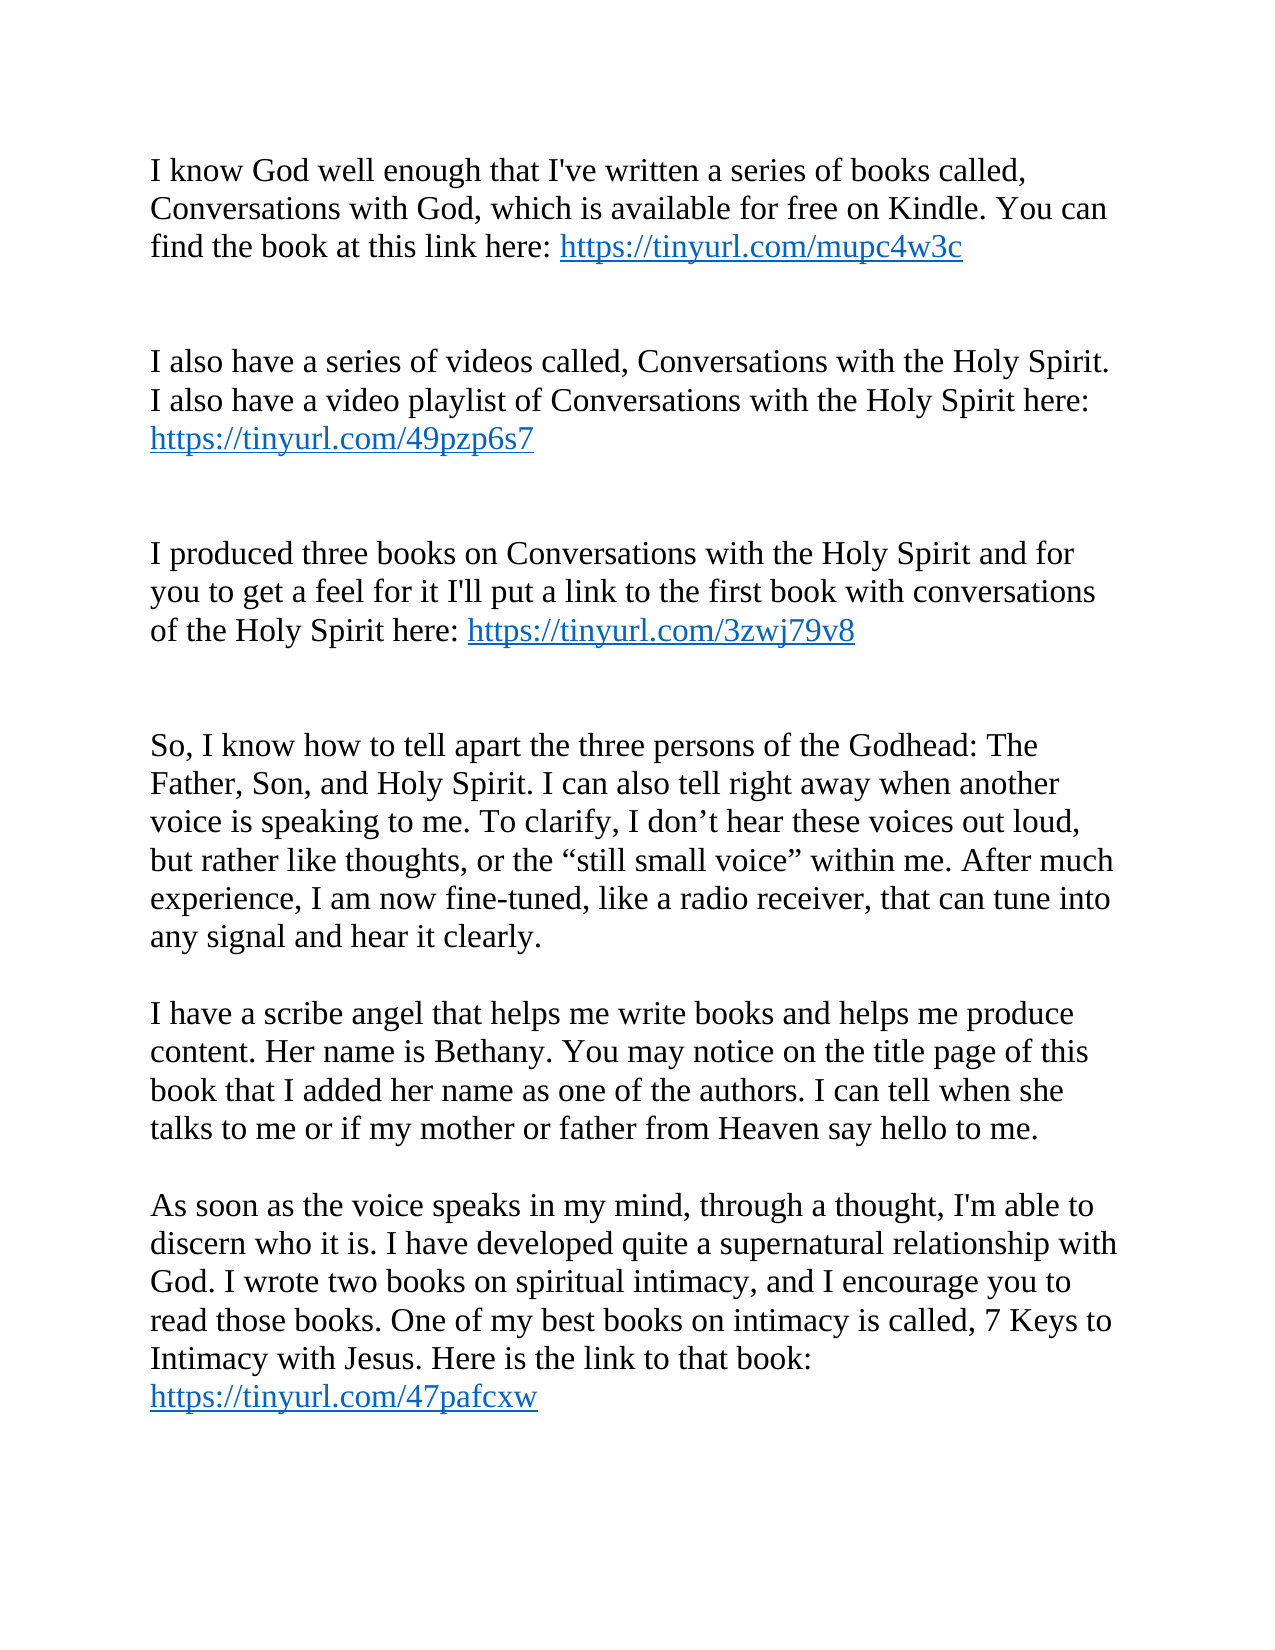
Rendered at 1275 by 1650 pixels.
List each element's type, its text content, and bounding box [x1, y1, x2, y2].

text I have a scribe angel that helps me write books and helps me produce content. Her name is Bethany. You may notice on the title page of this book that I added her name as one of the authors. I can tell when she talks to me or if my mother or father from Heaven say hello to me. [150, 993, 1125, 1147]
text https://tinyurl.com/47pafcxw [150, 1377, 1125, 1415]
text So, I know how to tell apart the three persons of the Godhead: The Father, Son, and Holy Spirit. I can also tell right away when another voice is speaking to me. To clarify, I don’t hear these voices out loud, but rather like thoughts, or the “still small voice” within me. After much experience, I am now fine-tuned, like a radio receiver, that can tune into any signal and hear it clearly. [150, 725, 1125, 955]
text As soon as the voice speaks in my mind, through a thought, I'm able to discern who it is. I have developed quite a supernatural relationship with God. I wrote two books on spiritual intimacy, and I encourage you to read those books. One of my best books on intimacy is called, 7 Keys to Intimacy with Jesus. Here is the link to that book: [150, 1185, 1125, 1377]
text I produced three books on Conversations with the Holy Spirit and for you to get a feel for it I'll put a link to the first book with conversations of the Holy Spirit here: https://tinyurl.com/3zwj79v8 [150, 533, 1125, 648]
text I know God well enough that I've written a series of books called, Conversations with God, which is available for free on Kindle. You can find the book at this link here: https://tinyurl.com/mupc4w3c [150, 150, 1125, 265]
text I also have a series of videos called, Conversations with the Holy Spirit. I also have a video playlist of Conversations with the Holy Spirit here: https://tinyurl.com/49pzp6s7 [150, 342, 1125, 457]
